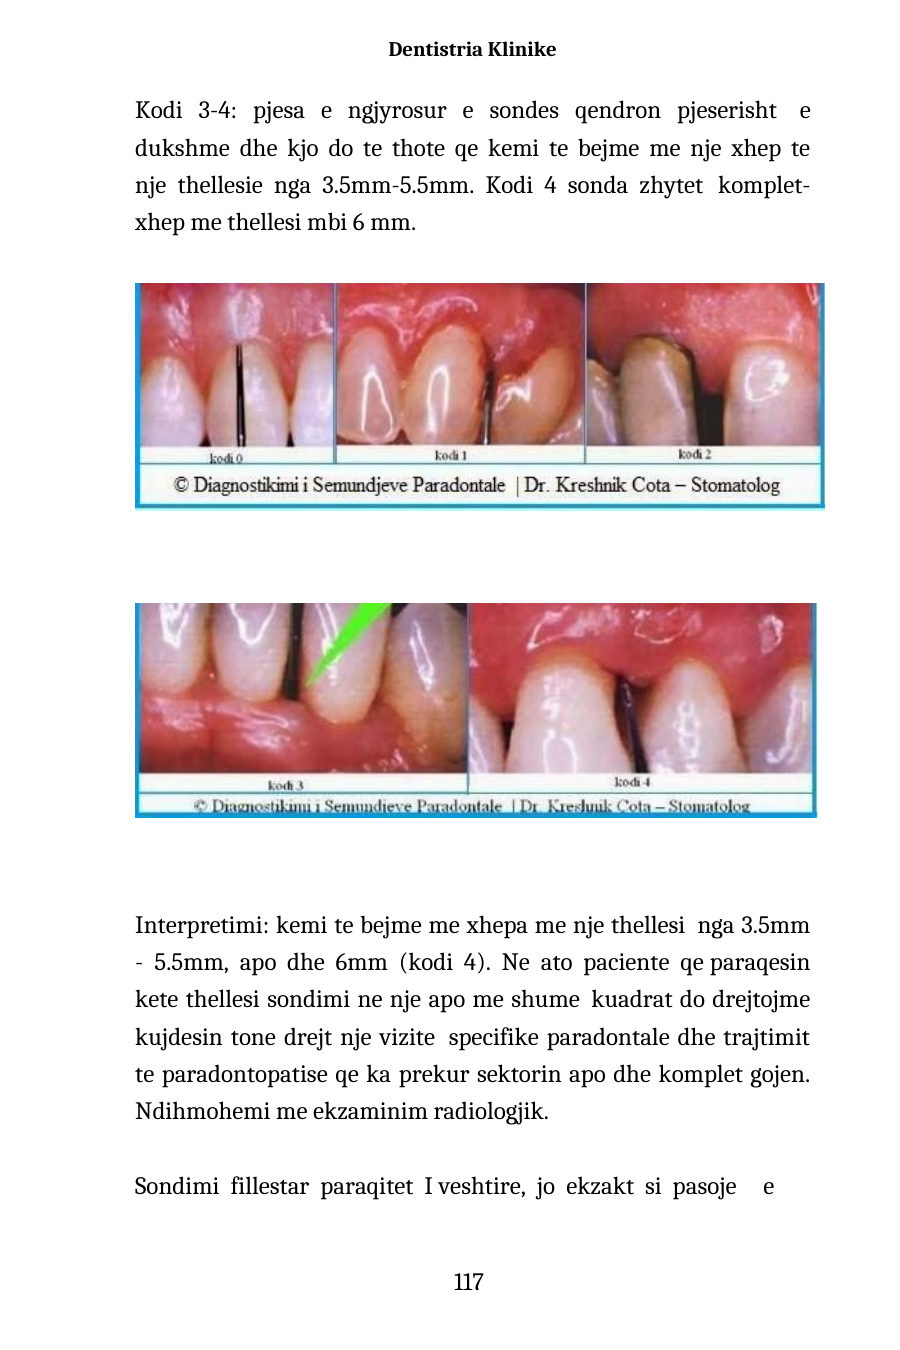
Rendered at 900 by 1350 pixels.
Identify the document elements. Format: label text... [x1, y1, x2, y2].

text Sondimi fillestar paraqitet I veshtire, jo ekzakt si pasoje e [135, 1172, 833, 1201]
text Dentistria Klinike [385, 37, 559, 61]
picture [135, 283, 826, 511]
picture [135, 603, 818, 818]
text Kodi 3-4: pjesa e ngjyrosur e sondes qendron pjeserisht e dukshme dhe kjo do te thote qe kemi te bejme me nje xhep te nje thellesie nga 3.5mm-5.5mm. Kodi 4 sonda zhytet komplet- xhep me thellesi mbi 6 mm. [135, 96, 811, 237]
text Interpretimi: kemi te bejme me xhepa me nje thellesi nga 3.5mm - 5.5mm, apo dhe 6mm (kodi 4). Ne ato paciente qe paraqesin kete thellesi sondimi ne nje apo me shume kuadrat do drejtojme kujdesin tone drejt nje vizite specifike paradontale dhe trajtimit te paradontopatise qe ka prekur sektorin apo dhe komplet gojen. Ndihmohemi me ekzaminim radiologjik. [135, 911, 810, 1126]
